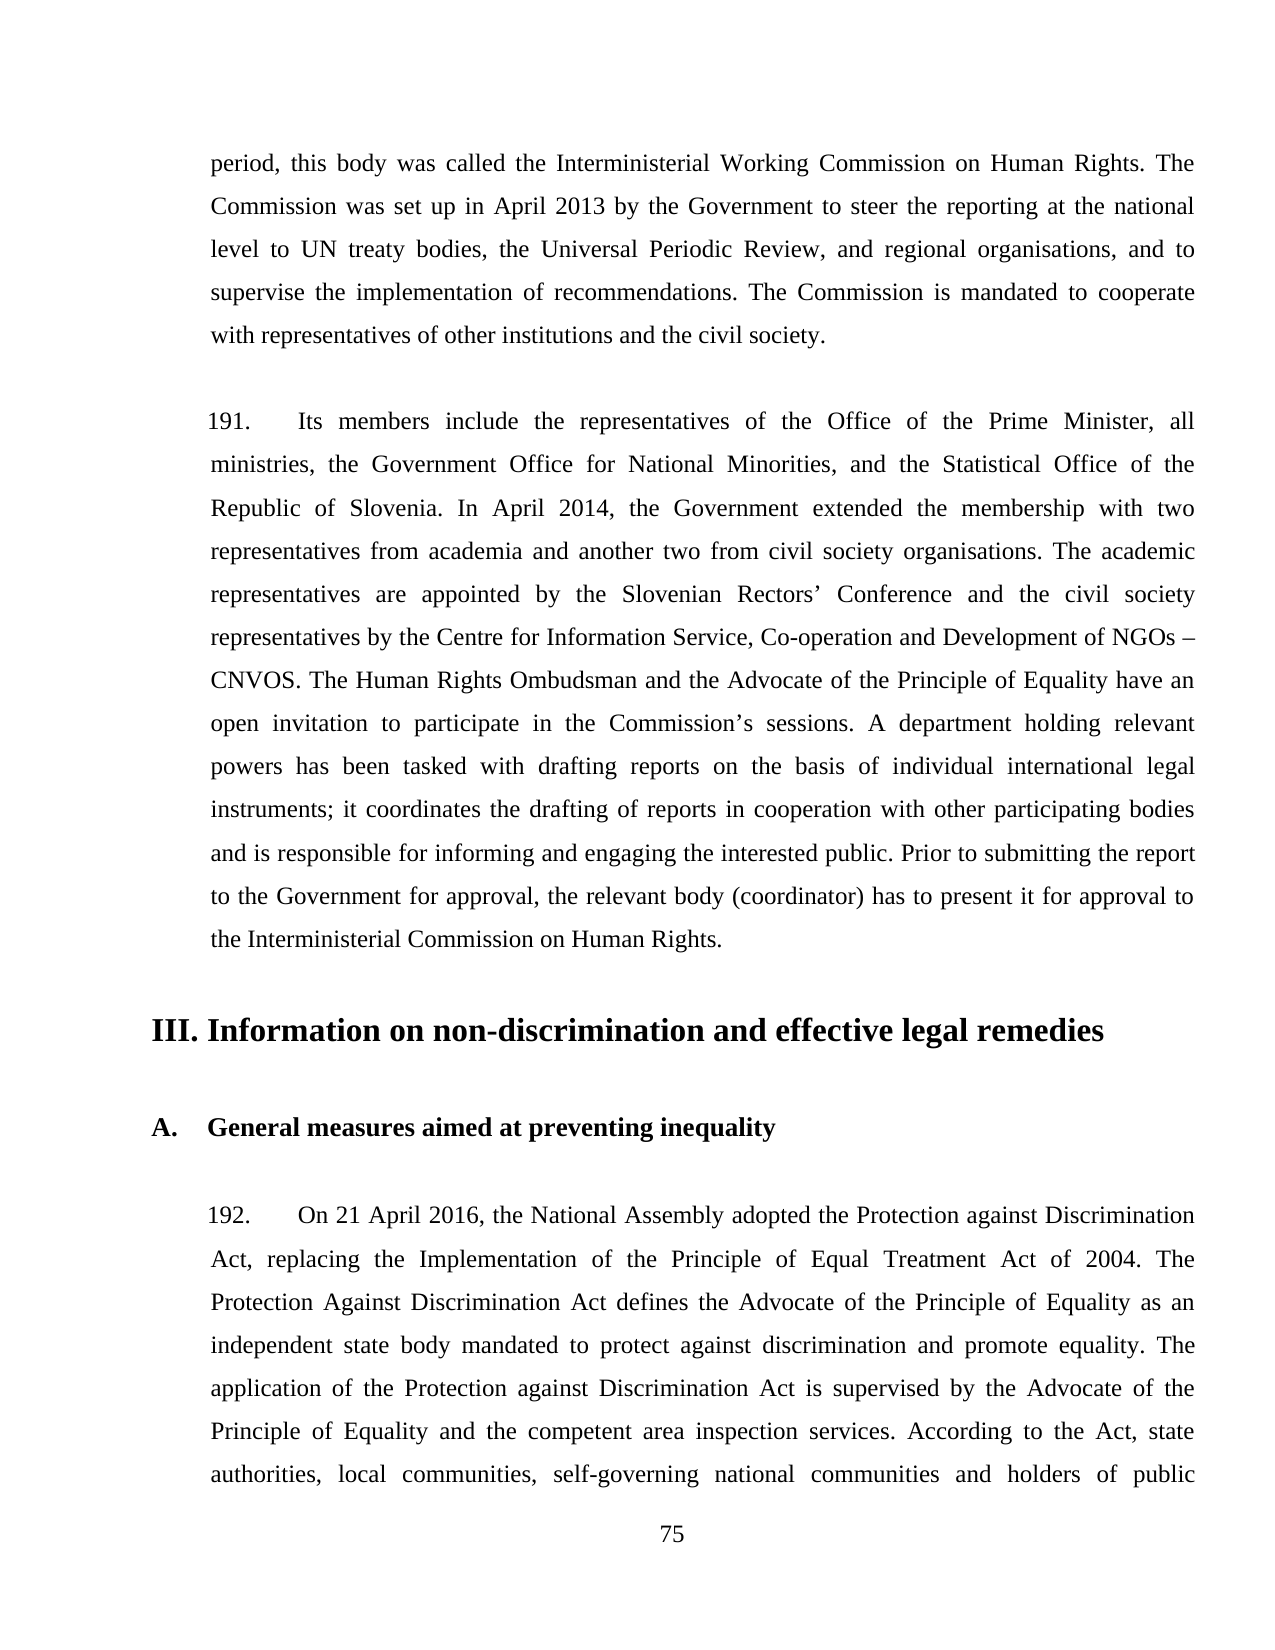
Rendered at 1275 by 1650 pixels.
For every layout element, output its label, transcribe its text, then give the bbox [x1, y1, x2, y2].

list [207, 148, 1196, 349]
list Its members include the representatives of the Office of the Prime Minister, all ministries, the Government Office for National Minorities, and the Statistical Office of the Republic of Slovenia. In April 2014, the Government extended the membership with two representatives from academia and another two from civil society organisations. The academic representatives are appointed by the Slovenian Rectors’ Conference and the civil society representatives by the Centre for Information Service, Co-operation and Development of NGOs – CNVOS. The Human Rights Ombudsman and the Advocate of the Principle of Equality have an open invitation to participate in the Commission’s sessions. A department holding relevant powers has been tasked with drafting reports on the basis of individual international legal instruments; it coordinates the drafting of reports in cooperation with other participating bodies and is responsible for informing and engaging the interested public. Prior to submitting the report to the Government for approval, the relevant body (coordinator) has to present it for approval to the Interministerial Commission on Human Rights. [207, 406, 1196, 953]
subtitle General measures aimed at preventing inequality [151, 1111, 1196, 1142]
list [207, 1201, 1196, 1488]
subtitle Information on non-discrimination and effective legal remedies [151, 1010, 1196, 1048]
